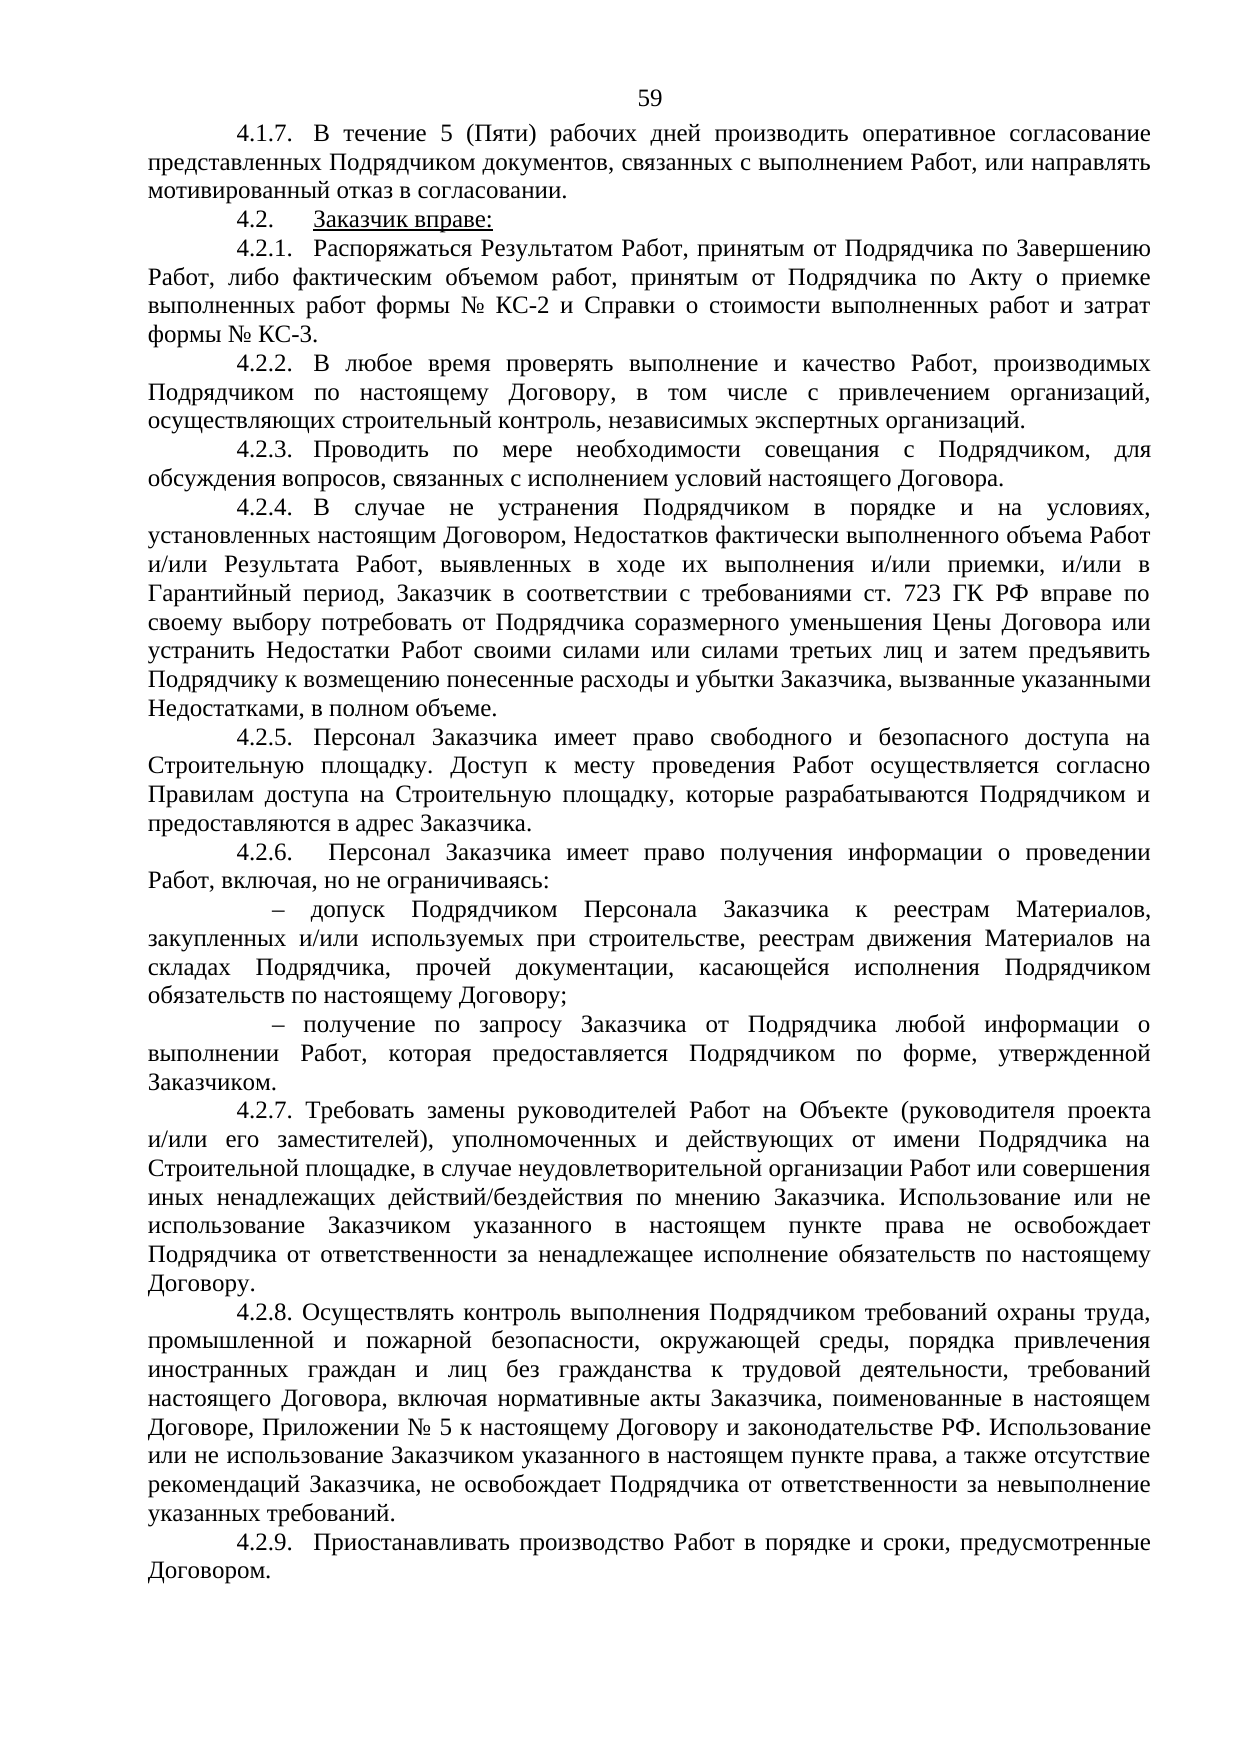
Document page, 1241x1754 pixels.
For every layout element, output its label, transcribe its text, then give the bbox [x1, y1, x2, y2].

text 4.2.6. Персонал Заказчика имеет право получения информации о проведении Работ, включая, но не ограничиваясь: [148, 837, 1152, 894]
text 4.2.3. Проводить по мере необходимости совещания с Подрядчиком, для обсуждения вопросов, связанных с исполнением условий настоящего Договора. [148, 434, 1152, 492]
text 4.2.9. Приостанавливать производство Работ в порядке и сроки, предусмотренные Договором. [148, 1527, 1152, 1584]
text 4.2.7. Требовать замены руководителей Работ на Объекте (руководителя проекта и/или его заместителей), уполномоченных и действующих от имени Подрядчика на Строительной площадке, в случае неудовлетворительной организации Работ или совершения иных ненадлежащих действий/бездействия по мнению Заказчика. Использование или не использование Заказчиком указанного в настоящем пункте права не освобождает Подрядчика от ответственности за ненадлежащее исполнение обязательств по настоящему Договору. [148, 1096, 1152, 1297]
text 4.2.2. В любое время проверять выполнение и качество Работ, производимых Подрядчиком по настоящему Договору, в том числе с привлечением организаций, осуществляющих строительный контроль, независимых экспертных организаций. [148, 348, 1152, 434]
text 4.2.1. Распоряжаться Результатом Работ, принятым от Подрядчика по Завершению Работ, либо фактическим объемом работ, принятым от Подрядчика по Акту о приемке выполненных работ формы № КС-2 и Справки о стоимости выполненных работ и затрат формы № КС-3. [148, 233, 1152, 348]
text 4.1.7. В течение 5 (Пяти) рабочих дней производить оперативное согласование представленных Подрядчиком документов, связанных с выполнением Работ, или направлять мотивированный отказ в согласовании. [148, 118, 1152, 204]
text 4.2. Заказчик вправе: [148, 204, 1152, 233]
text 4.2.4. В случае не устранения Подрядчиком в порядке и на условиях, установленных настоящим Договором, Недостатков фактически выполненного объема Работ и/или Результата Работ, выявленных в ходе их выполнения и/или приемки, и/или в Гарантийный период, Заказчик в соответствии с требованиями ст. 723 ГК РФ вправе по своему выбору потребовать от Подрядчика соразмерного уменьшения Цены Договора или устранить Недостатки Работ своими силами или силами третьих лиц и затем предъявить Подрядчику к возмещению понесенные расходы и убытки Заказчика, вызванные указанными Недостатками, в полном объеме. [148, 492, 1152, 722]
text – получение по запросу Заказчика от Подрядчика любой информации о выполнении Работ, которая предоставляется Подрядчиком по форме, утвержденной Заказчиком. [148, 1009, 1152, 1096]
text 4.2.8. Осуществлять контроль выполнения Подрядчиком требований охраны труда, промышленной и пожарной безопасности, окружающей среды, порядка привлечения иностранных граждан и лиц без гражданства к трудовой деятельности, требований настоящего Договора, включая нормативные акты Заказчика, поименованные в настоящем Договоре, Приложении № 5 к настоящему Договору и законодательстве РФ. Использование или не использование Заказчиком указанного в настоящем пункте права, а также отсутствие рекомендаций Заказчика, не освобождает Подрядчика от ответственности за невыполнение указанных требований. [148, 1297, 1152, 1527]
text 4.2.5. Персонал Заказчика имеет право свободного и безопасного доступа на Строительную площадку. Доступ к месту проведения Работ осуществляется согласно Правилам доступа на Строительную площадку, которые разрабатываются Подрядчиком и предоставляются в адрес Заказчика. [148, 722, 1152, 837]
text – допуск Подрядчиком Персонала Заказчика к реестрам Материалов, закупленных и/или используемых при строительстве, реестрам движения Материалов на складах Подрядчика, прочей документации, касающейся исполнения Подрядчиком обязательств по настоящему Договору; [148, 894, 1152, 1009]
